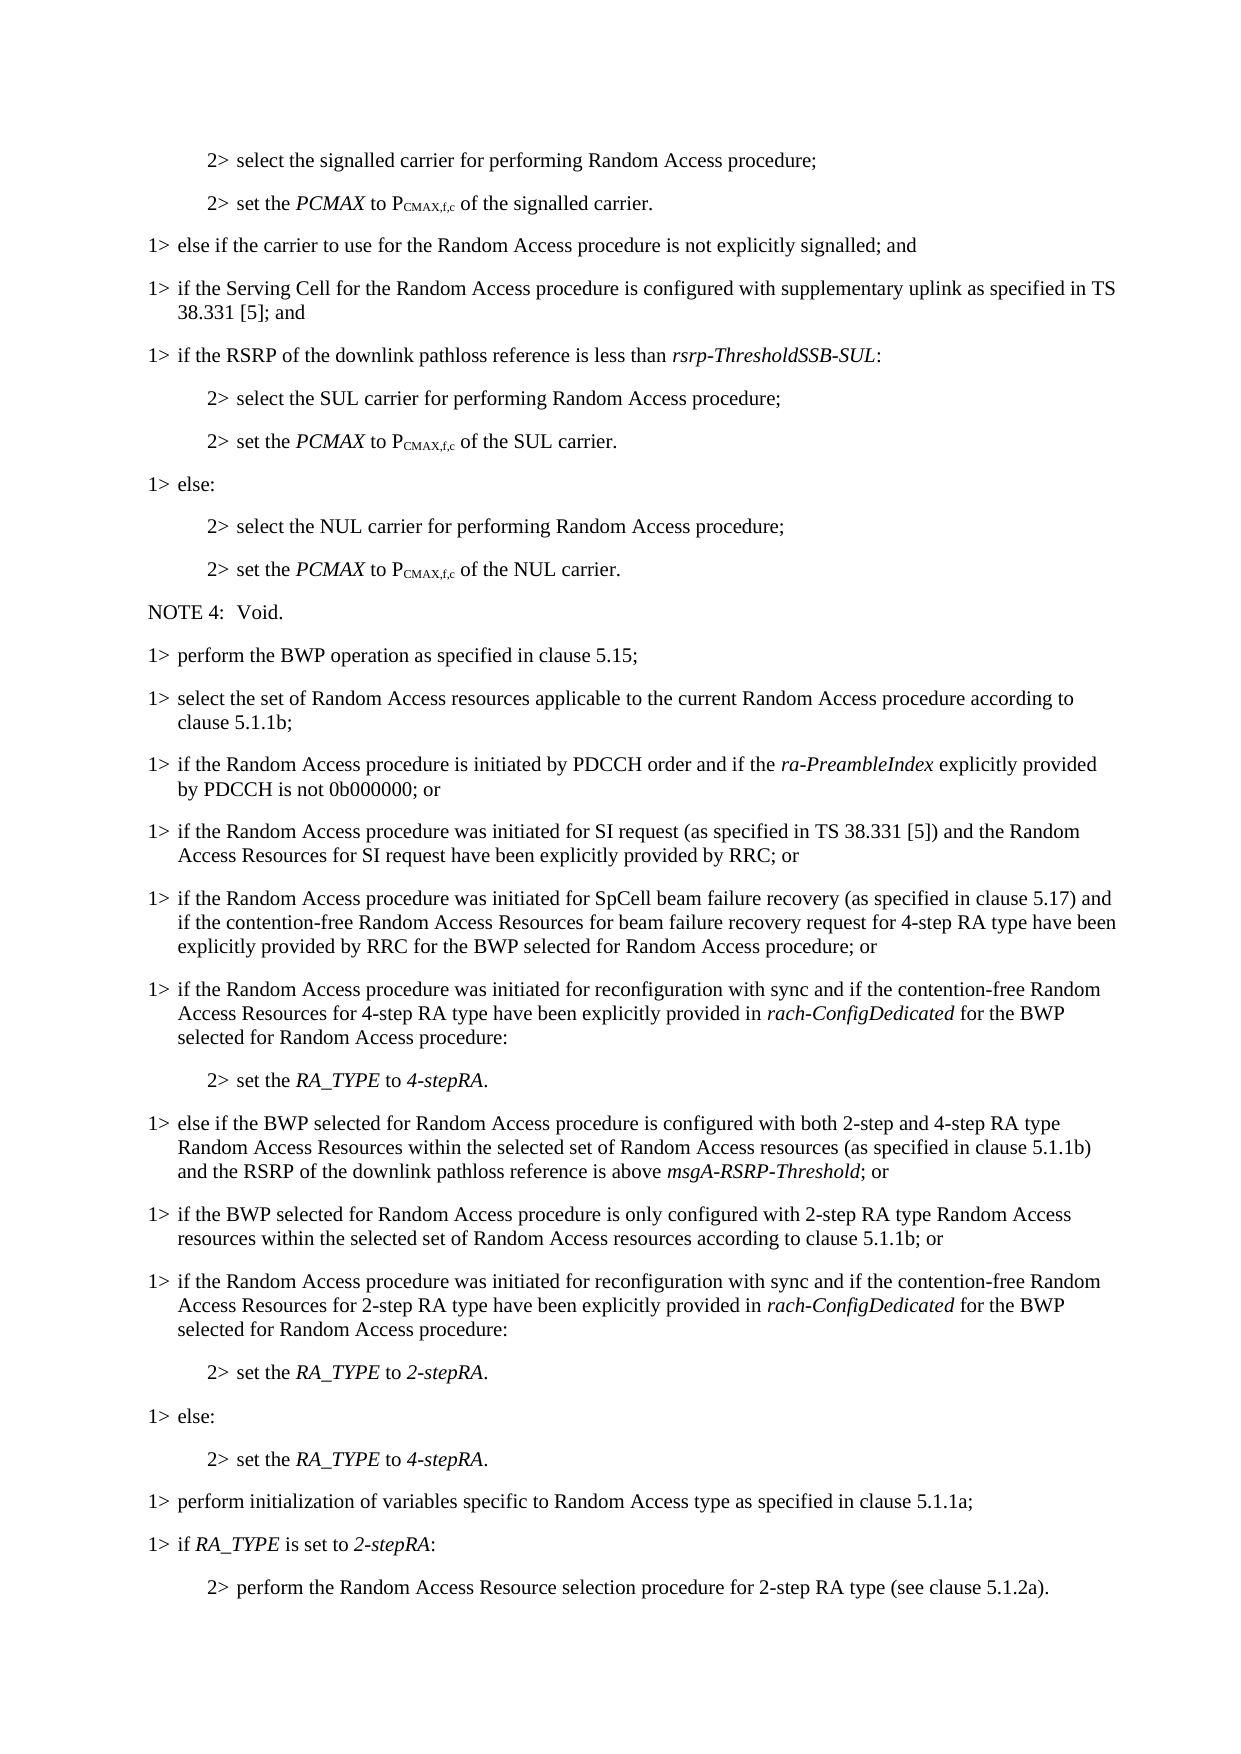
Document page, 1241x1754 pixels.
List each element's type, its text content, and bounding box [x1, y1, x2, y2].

text 1> if the Random Access procedure was initiated for SpCell beam failure recovery (as specified in clause 5.17) and if the contention-free Random Access Resources for beam failure recovery request for 4-step RA type have been explicitly provided by RRC for the BWP selected for Random Access procedure; or [148, 886, 1122, 958]
text 1> else if the BWP selected for Random Access procedure is configured with both 2-step and 4-step RA type Random Access Resources within the selected set of Random Access resources (as specified in clause 5.1.1b) and the RSRP of the downlink pathloss reference is above msgA-RSRP-Threshold; or [148, 1111, 1122, 1183]
text 1> if RA_TYPE is set to 2-stepRA: [148, 1532, 1122, 1556]
text 1> if the Serving Cell for the Random Access procedure is configured with supplementary uplink as specified in TS 38.331 [5]; and [148, 276, 1122, 324]
text 1> else: [148, 1404, 1122, 1428]
text 2> set the RA_TYPE to 2-stepRA. [207, 1359, 1122, 1384]
text 2> select the signalled carrier for performing Random Access procedure; [207, 148, 1122, 172]
text 1> if the Random Access procedure was initiated for SI request (as specified in TS 38.331 [5]) and the Random Access Resources for SI request have been explicitly provided by RRC; or [148, 819, 1122, 867]
text 1> select the set of Random Access resources applicable to the current Random Access procedure according to clause 5.1.1b; [148, 686, 1122, 734]
text 1> if the RSRP of the downlink pathloss reference is less than rsrp-ThresholdSSB-SUL: [148, 343, 1122, 367]
text 1> perform initialization of variables specific to Random Access type as specified in clause 5.1.1a; [148, 1489, 1122, 1513]
text 1> if the Random Access procedure was initiated for reconfiguration with sync and if the contention-free Random Access Resources for 2-step RA type have been explicitly provided in rach-ConfigDedicated for the BWP selected for Random Access procedure: [148, 1269, 1122, 1341]
text 1> if the Random Access procedure was initiated for reconfiguration with sync and if the contention-free Random Access Resources for 4-step RA type have been explicitly provided in rach-ConfigDedicated for the BWP selected for Random Access procedure: [148, 977, 1122, 1049]
text 2> select the NUL carrier for performing Random Access procedure; [207, 514, 1122, 538]
text 1> if the BWP selected for Random Access procedure is only configured with 2-step RA type Random Access resources within the selected set of Random Access resources according to clause 5.1.1b; or [148, 1202, 1122, 1250]
text 1> if the Random Access procedure is initiated by PDCCH order and if the ra-PreambleIndex explicitly provided by PDCCH is not 0b000000; or [148, 752, 1122, 801]
text 1> else if the carrier to use for the Random Access procedure is not explicitly signalled; and [148, 233, 1122, 257]
text 2> set the RA_TYPE to 4-stepRA. [207, 1447, 1122, 1471]
text 2> set the RA_TYPE to 4-stepRA. [207, 1068, 1122, 1092]
text 2> perform the Random Access Resource selection procedure for 2-step RA type (see clause 5.1.2a). [207, 1575, 1122, 1599]
text NOTE 4: Void. [148, 600, 1122, 624]
text 2> set the PCMAX to PCMAX,f,c of the SUL carrier. [207, 429, 1122, 453]
text 2> select the SUL carrier for performing Random Access procedure; [207, 386, 1122, 410]
text 2> set the PCMAX to PCMAX,f,c of the NUL carrier. [207, 557, 1122, 581]
text 1> perform the BWP operation as specified in clause 5.15; [148, 643, 1122, 667]
text 1> else: [148, 471, 1122, 496]
text 2> set the PCMAX to PCMAX,f,c of the signalled carrier. [207, 191, 1122, 214]
